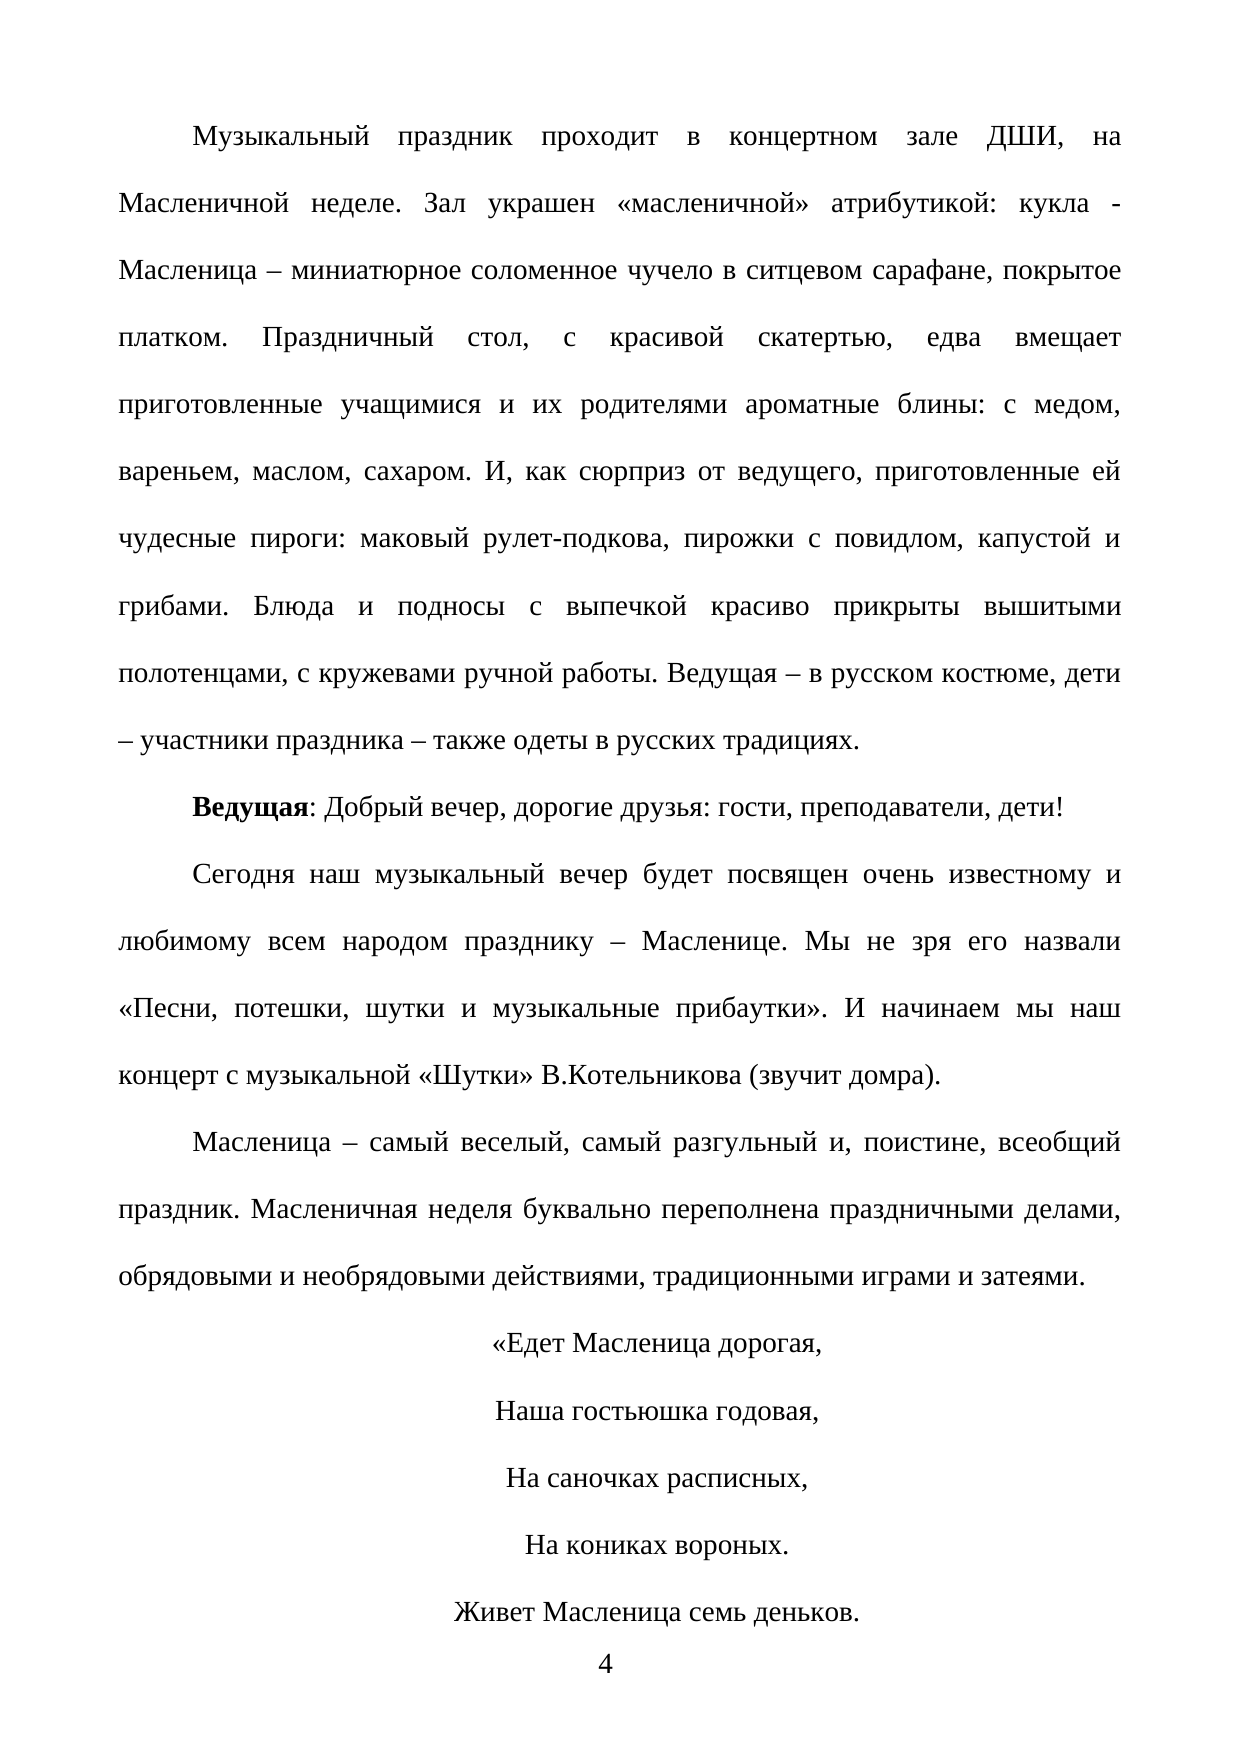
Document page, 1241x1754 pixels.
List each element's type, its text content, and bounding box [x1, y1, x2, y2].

text Музыкальный праздник проходит в концертном зале ДШИ, на Масленичной неделе. Зал украшен «масленичной» атрибутикой: кукла - Масленица – миниатюрное соломенное чучело в ситцевом сарафане, покрытое платком. Праздничный стол, с красивой скатертью, едва вмещает приготовленные учащимися и их родителями ароматные блины: с медом, вареньем, маслом, сахаром. И, как сюрприз от ведущего, приготовленные ей чудесные пироги: маковый рулет-подкова, пирожки с повидлом, капустой и грибами. Блюда и подносы с выпечкой красиво прикрыты вышитыми полотенцами, с кружевами ручной работы. Ведущая – в русском костюме, дети – участники праздника – также одеты в русских традициях. [118, 118, 1122, 755]
text На саночках расписных, [118, 1460, 1122, 1493]
text Ведущая: Добрый вечер, дорогие друзья: гости, преподаватели, дети! [118, 789, 1122, 822]
text Сегодня наш музыкальный вечер будет посвящен очень известному и любимому всем народом празднику – Масленице. Мы не зря его назвали «Песни, потешки, шутки и музыкальные прибаутки». И начинаем мы наш концерт с музыкальной «Шутки» В.Котельникова (звучит домра). [118, 856, 1122, 1091]
text На кониках вороных. [118, 1527, 1122, 1560]
text Наша гостьюшка годовая, [118, 1393, 1122, 1426]
text «Едет Масленица дорогая, [118, 1326, 1122, 1359]
text Масленица – самый веселый, самый разгульный и, поистине, всеобщий праздник. Масленичная неделя буквально переполнена праздничными делами, обрядовыми и необрядовыми действиями, традиционными играми и затеями. [118, 1124, 1122, 1292]
text Живет Масленица семь деньков. [118, 1594, 1122, 1627]
